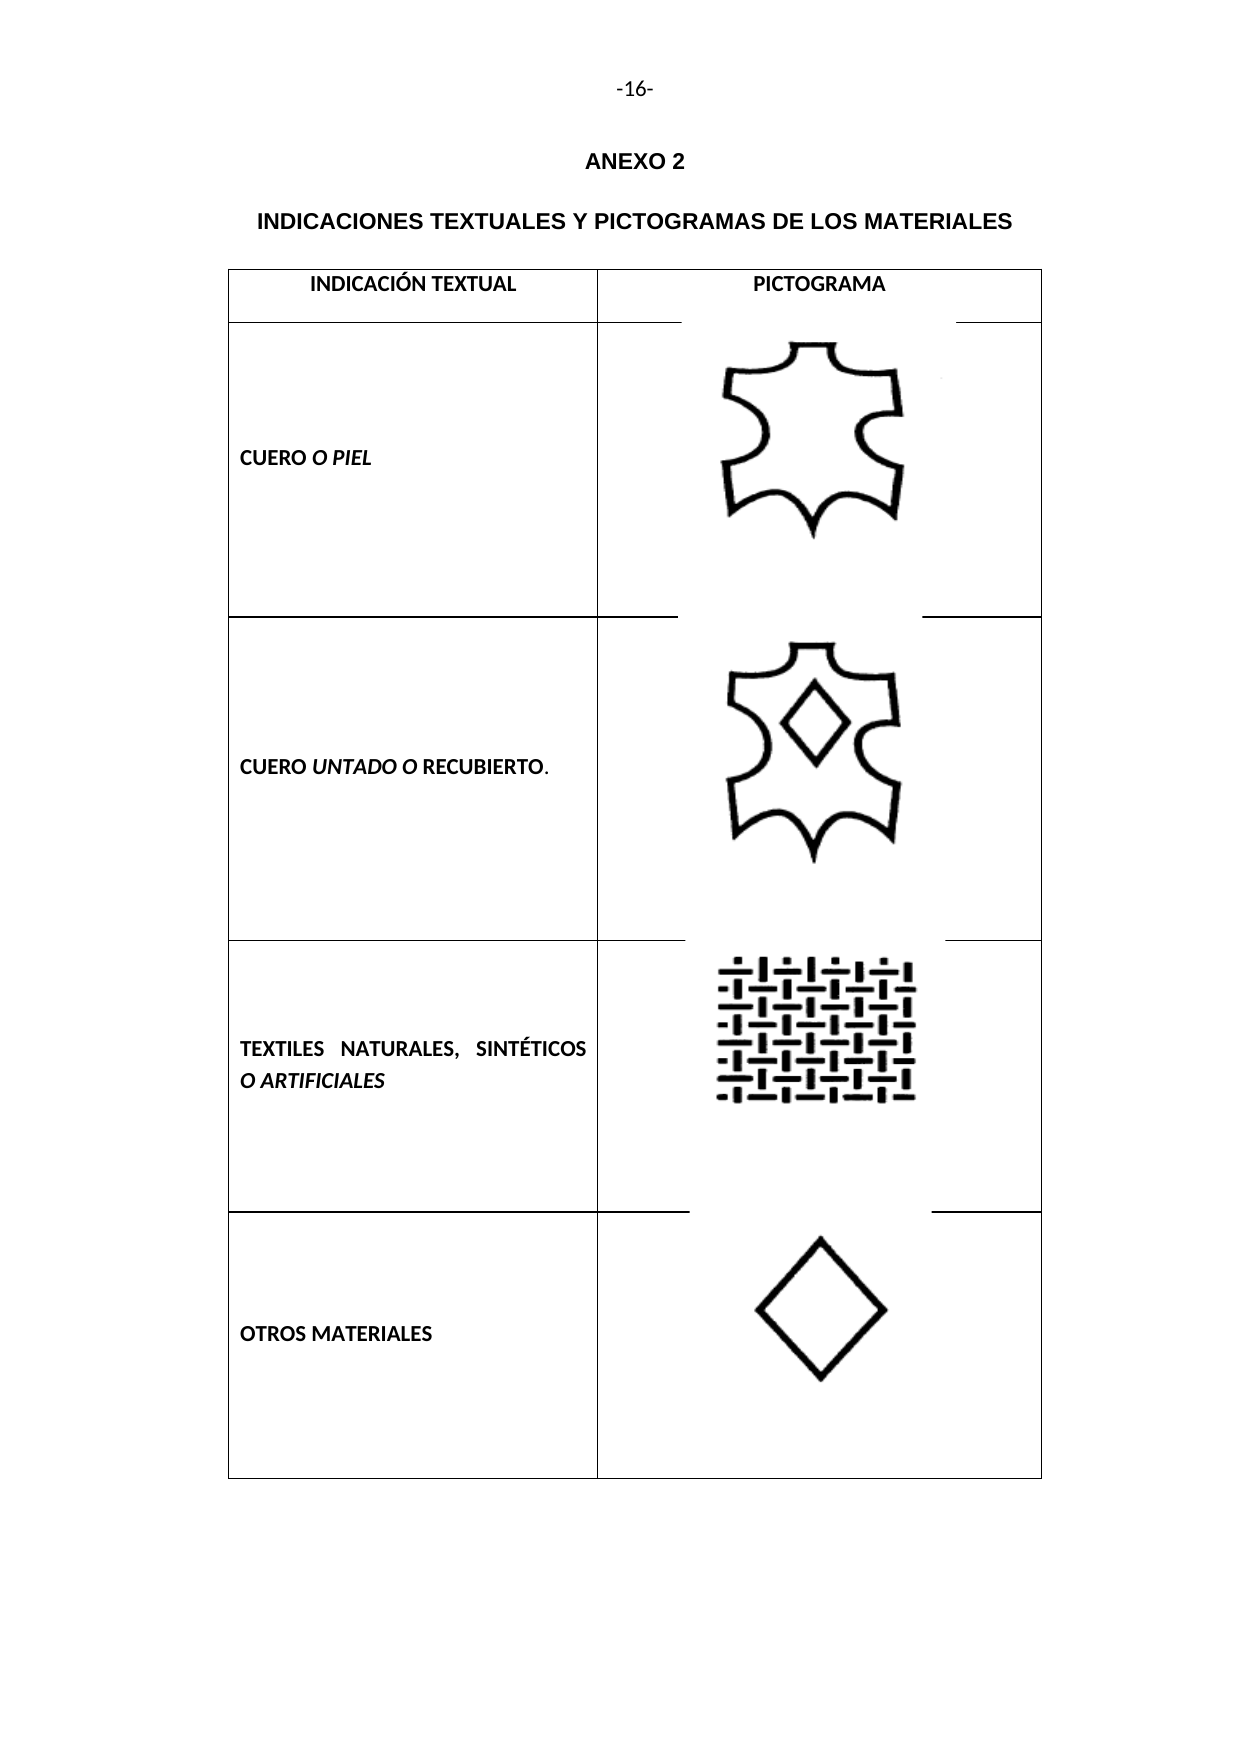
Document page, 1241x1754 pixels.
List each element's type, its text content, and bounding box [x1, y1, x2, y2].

table_cell [598, 618, 1041, 940]
table_header PICTOGRAMA [598, 270, 1041, 322]
table_cell TEXTILES NATURALES, SINTÉTICOS O ARTIFICIALES [229, 941, 597, 1211]
table_cell CUERO O PIEL [229, 323, 597, 616]
table_cell [598, 323, 1041, 616]
text INDICACIONES TEXTUALES Y PICTOGRAMAS DE LOS MATERIALES [177, 208, 1092, 234]
table_cell [598, 941, 1041, 1211]
table_cell CUERO UNTADO O RECUBIERTO. [229, 618, 597, 940]
table_cell OTROS MATERIALES [229, 1213, 597, 1478]
text ANEXO 2 [177, 148, 1092, 174]
table_header INDICACIÓN TEXTUAL [229, 270, 597, 322]
table_cell [598, 1213, 1041, 1478]
